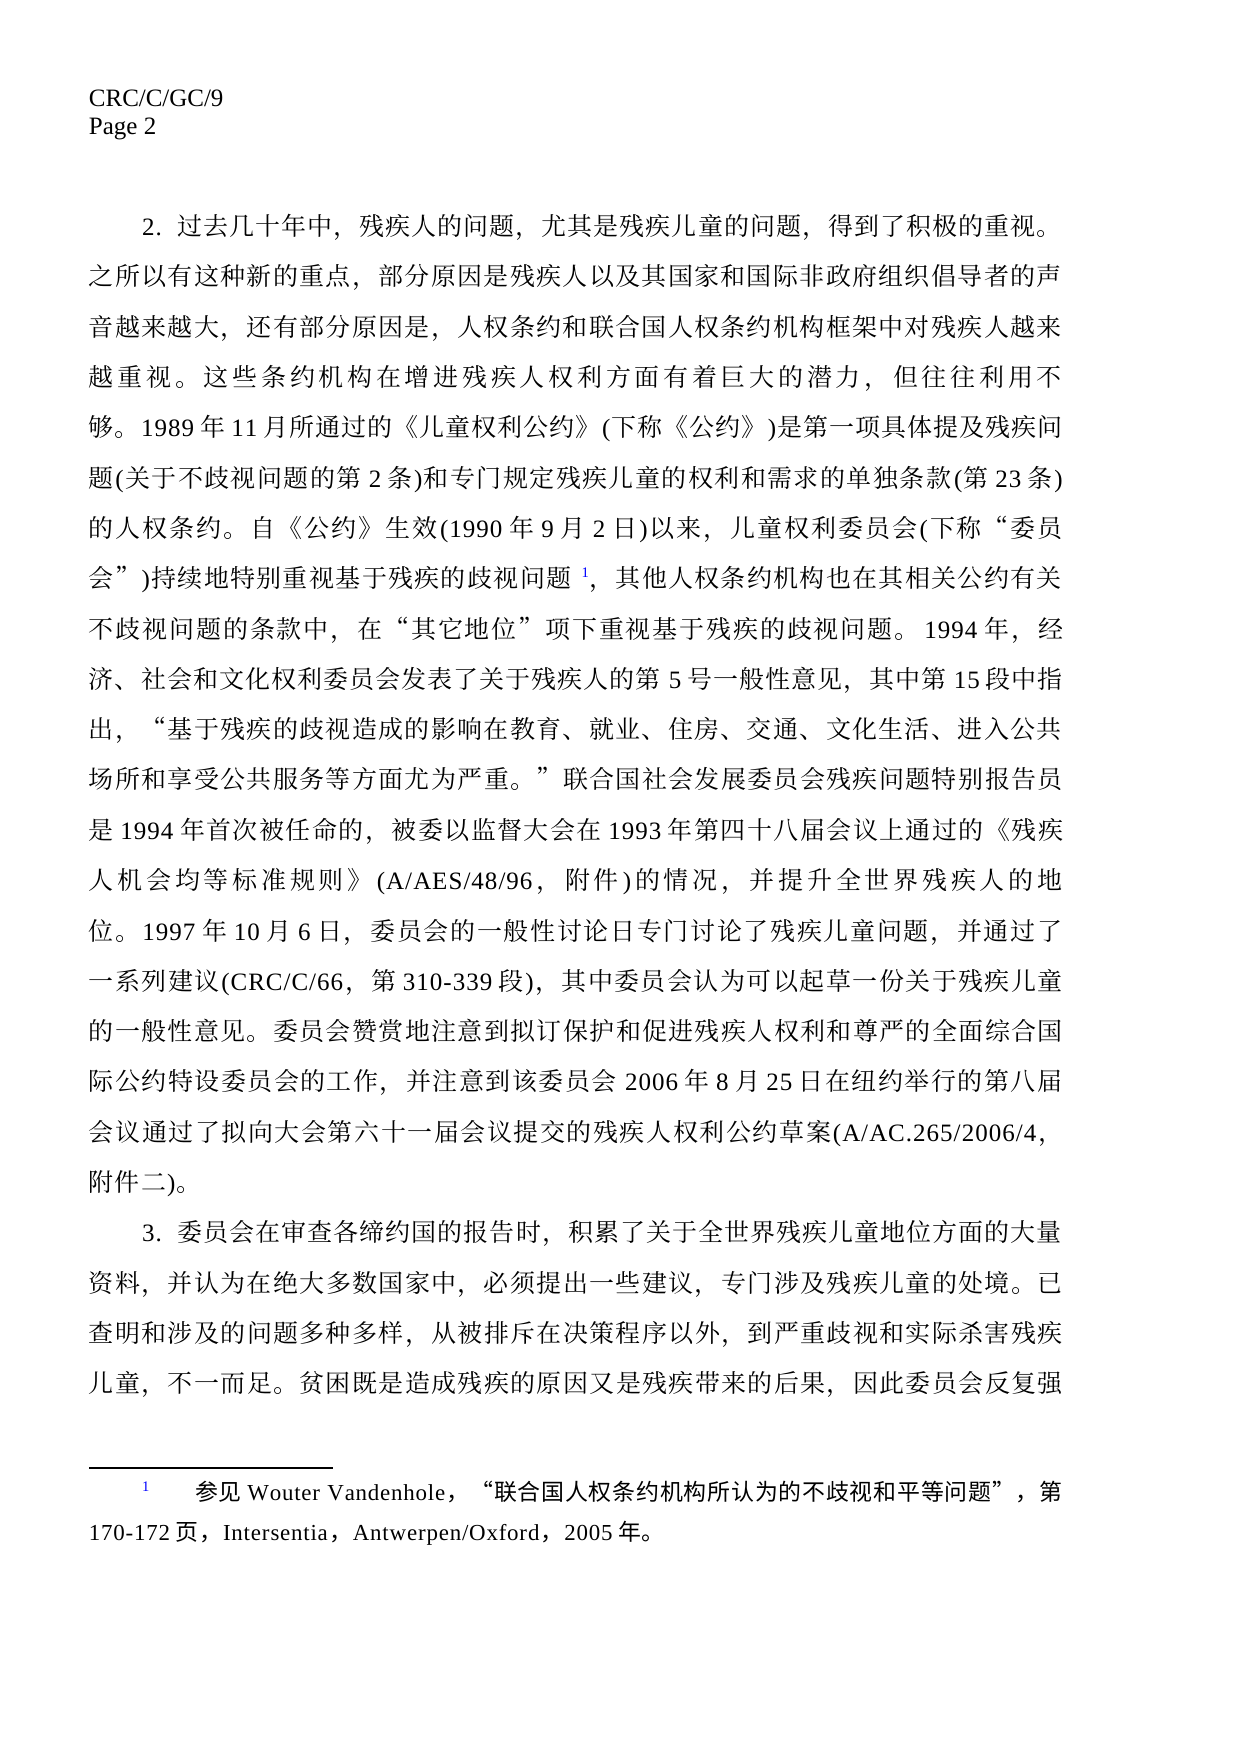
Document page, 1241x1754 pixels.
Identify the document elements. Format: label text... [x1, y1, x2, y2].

text 2. 过去几十年中，残疾人的问题，尤其是残疾儿童的问题，得到了积极的重视。之所以有这种新的重点，部分原因是残疾人以及其国家和国际非政府组织倡导者的声音越来越大，还有部分原因是，人权条约和联合国人权条约机构框架中对残疾人越来越重视。这些条约机构在增进残疾人权利方面有着巨大的潜力，但往往利用不够。1989年11月所通过的《儿童权利公约》(下称《公约》)是第一项具体提及残疾问题(关于不歧视问题的第2条)和专门规定残疾儿童的权利和需求的单独条款(第23条)的人权条约。自《公约》生效(1990年9月2日)以来，儿童权利委员会(下称“委员会”)持续地特别重视基于残疾的歧视问题 ，其他人权条约机构也在其相关公约有关不歧视问题的条款中，在“其它地位”项下重视基于残疾的歧视问题。1994年，经济、社会和文化权利委员会发表了关于残疾人的第5号一般性意见，其中第15段中指出，“基于残疾的歧视造成的影响在教育、就业、住房、交通、文化生活、进入公共场所和享受公共服务等方面尤为严重。”联合国社会发展委员会残疾问题特别报告员是1994年首次被任命的，被委以监督大会在1993年第四十八届会议上通过的《残疾人机会均等标准规则》(A/AES/48/96，附件)的情况，并提升全世界残疾人的地位。1997年10月6日，委员会的一般性讨论日专门讨论了残疾儿童问题，并通过了一系列建议(CRC/C/66，第310-339段)，其中委员会认为可以起草一份关于残疾儿童的一般性意见。委员会赞赏地注意到拟订保护和促进残疾人权利和尊严的全面综合国际公约特设委员会的工作，并注意到该委员会2006年8月25日在纽约举行的第八届会议通过了拟向大会第六十一届会议提交的残疾人权利公约草案(A/AC.265/2006/4，附件二)。 [89, 207, 1063, 1199]
